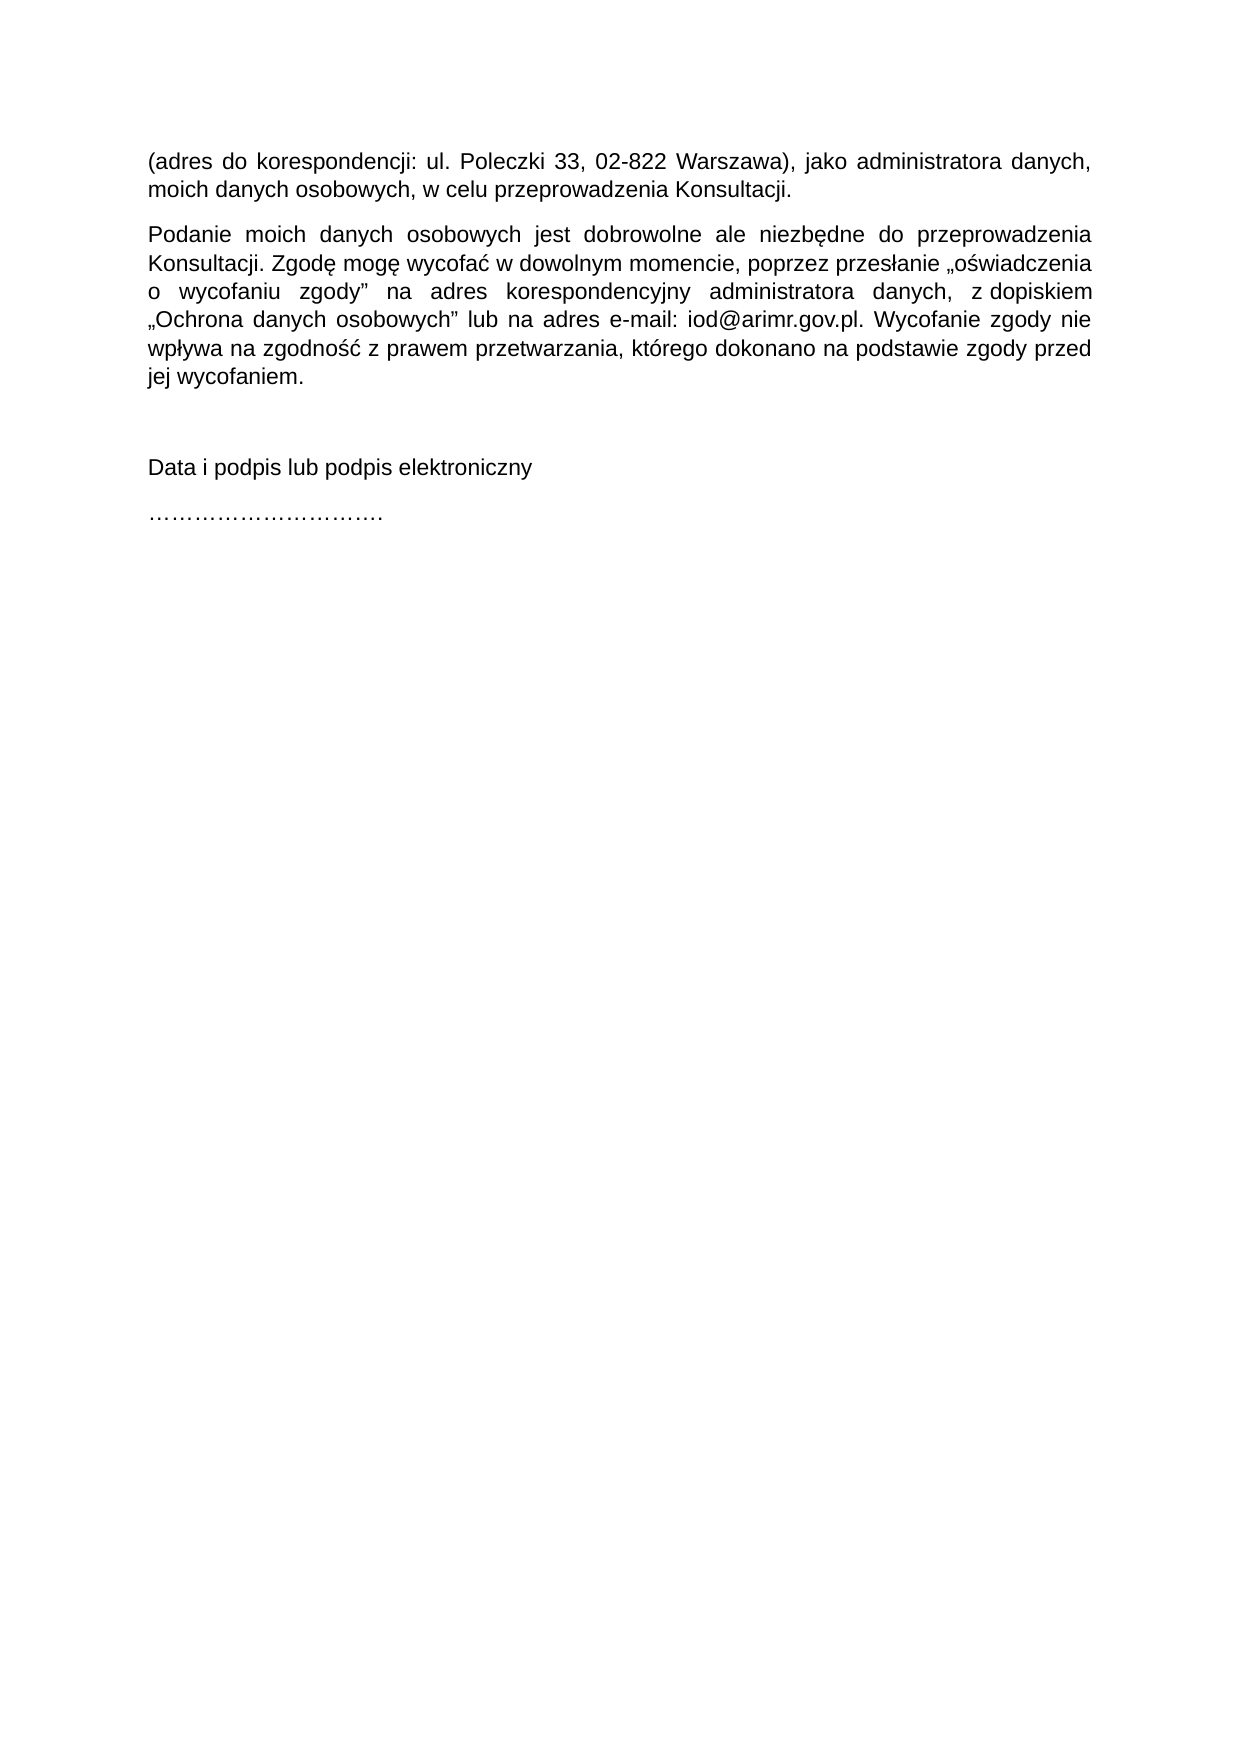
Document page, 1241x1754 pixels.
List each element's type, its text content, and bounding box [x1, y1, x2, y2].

text Data i podpis lub podpis elektroniczny [148, 453, 1093, 480]
text Podanie moich danych osobowych jest dobrowolne ale niezbędne do przeprowadzenia Konsultacji. Zgodę mogę wycofać w dowolnym momencie, poprzez przesłanie „oświadczenia o wycofaniu zgody” na adres korespondencyjny administratora danych, z dopiskiem „Ochrona danych osobowych” lub na adres e-mail: iod@arimr.gov.pl. Wycofanie zgody nie wpływa na zgodność z prawem przetwarzania, którego dokonano na podstawie zgody przed jej wycofaniem. [148, 221, 1093, 390]
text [148, 148, 1093, 202]
text …………………………. [148, 499, 1093, 525]
